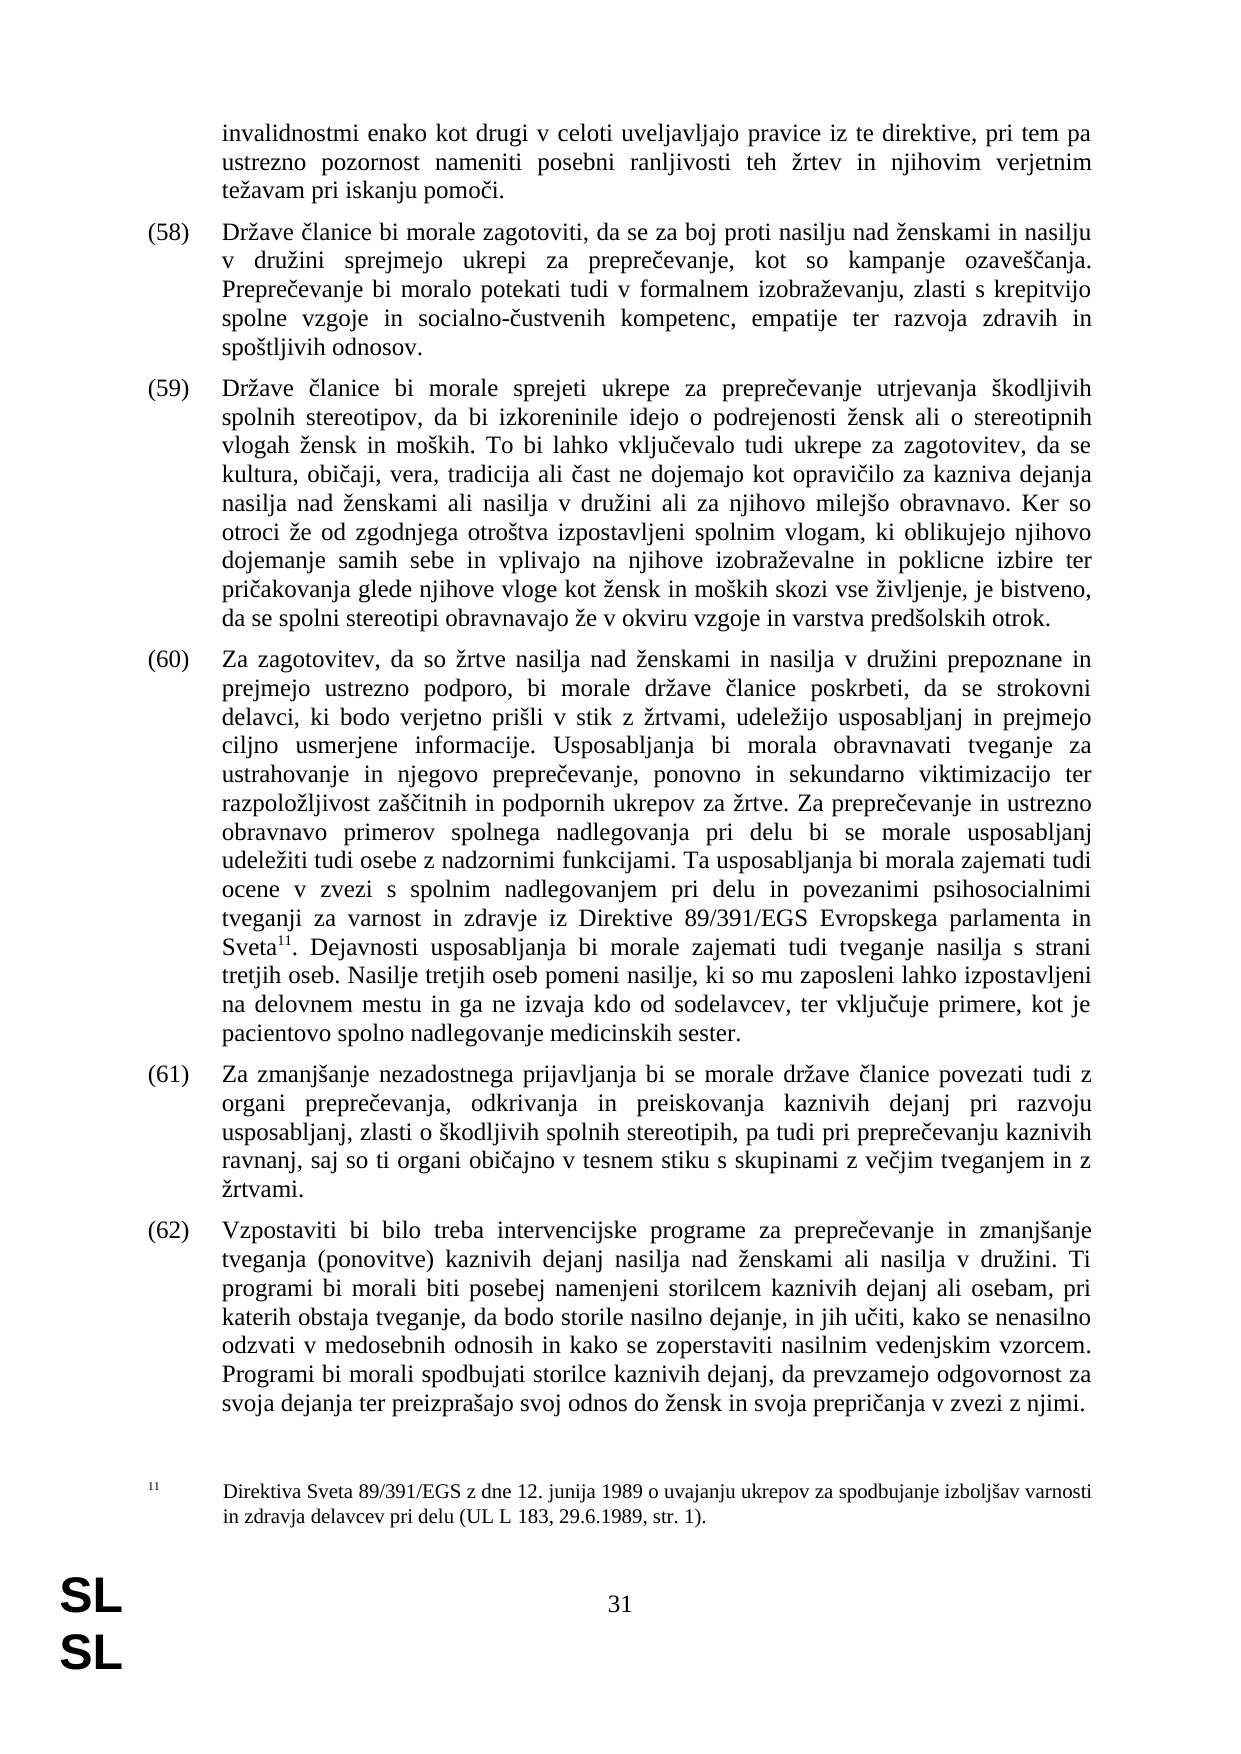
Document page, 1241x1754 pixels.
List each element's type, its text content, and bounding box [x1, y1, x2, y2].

text (61) Za zmanjšanje nezadostnega prijavljanja bi se morale države članice povezati tudi z organi preprečevanja, odkrivanja in preiskovanja kaznivih dejanj pri razvoju usposabljanj, zlasti o škodljivih spolnih stereotipih, pa tudi pri preprečevanju kaznivih ravnanj, saj so ti organi običajno v tesnem stiku s skupinami z večjim tveganjem in z žrtvami. [148, 1059, 1092, 1203]
text (59) Države članice bi morale sprejeti ukrepe za preprečevanje utrjevanja škodljivih spolnih stereotipov, da bi izkoreninile idejo o podrejenosti žensk ali o stereotipnih vlogah žensk in moških. To bi lahko vključevalo tudi ukrepe za zagotovitev, da se kultura, običaji, vera, tradicija ali čast ne dojemajo kot opravičilo za kazniva dejanja nasilja nad ženskami ali nasilja v družini ali za njihovo milejšo obravnavo. Ker so otroci že od zgodnjega otroštva izpostavljeni spolnim vlogam, ki oblikujejo njihovo dojemanje samih sebe in vplivajo na njihove izobraževalne in poklicne izbire ter pričakovanja glede njihove vloge kot žensk in moških skozi vse življenje, je bistveno, da se spolni stereotipi obravnavajo že v okviru vzgoje in varstva predšolskih otrok. [148, 373, 1092, 632]
text (58) Države članice bi morale zagotoviti, da se za boj proti nasilju nad ženskami in nasilju v družini sprejmejo ukrepi za preprečevanje, kot so kampanje ozaveščanja. Preprečevanje bi moralo potekati tudi v formalnem izobraževanju, zlasti s krepitvijo spolne vzgoje in socialno-čustvenih kompetenc, empatije ter razvoja zdravih in spoštljivih odnosov. [148, 217, 1092, 361]
text (62) Vzpostaviti bi bilo treba intervencijske programe za preprečevanje in zmanjšanje tveganja (ponovitve) kaznivih dejanj nasilja nad ženskami ali nasilja v družini. Ti programi bi morali biti posebej namenjeni storilcem kaznivih dejanj ali osebam, pri katerih obstaja tveganje, da bodo storile nasilno dejanje, in jih učiti, kako se nenasilno odzvati v medosebnih odnosih in kako se zoperstaviti nasilnim vedenjskim vzorcem. Programi bi morali spodbujati storilce kaznivih dejanj, da prevzamejo odgovornost za svoja dejanja ter preizprašajo svoj odnos do žensk in svoja prepričanja v zvezi z njimi. [148, 1216, 1092, 1417]
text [148, 118, 1092, 204]
text (60) Za zagotovitev, da so žrtve nasilja nad ženskami in nasilja v družini prepoznane in prejmejo ustrezno podporo, bi morale države članice poskrbeti, da se strokovni delavci, ki bodo verjetno prišli v stik z žrtvami, udeležijo usposabljanj in prejmejo ciljno usmerjene informacije. Usposabljanja bi morala obravnavati tveganje za ustrahovanje in njegovo preprečevanje, ponovno in sekundarno viktimizacijo ter razpoložljivost zaščitnih in podpornih ukrepov za žrtve. Za preprečevanje in ustrezno obravnavo primerov spolnega nadlegovanja pri delu bi se morale usposabljanj udeležiti tudi osebe z nadzornimi funkcijami. Ta usposabljanja bi morala zajemati tudi ocene v zvezi s spolnim nadlegovanjem pri delu in povezanimi psihosocialnimi tveganji za varnost in zdravje iz Direktive 89/391/EGS Evropskega parlamenta in Sveta. Dejavnosti usposabljanja bi morale zajemati tudi tveganje nasilja s strani tretjih oseb. Nasilje tretjih oseb pomeni nasilje, ki so mu zaposleni lahko izpostavljeni na delovnem mestu in ga ne izvaja kdo od sodelavcev, ter vključuje primere, kot je pacientovo spolno nadlegovanje medicinskih sester. [148, 644, 1092, 1047]
